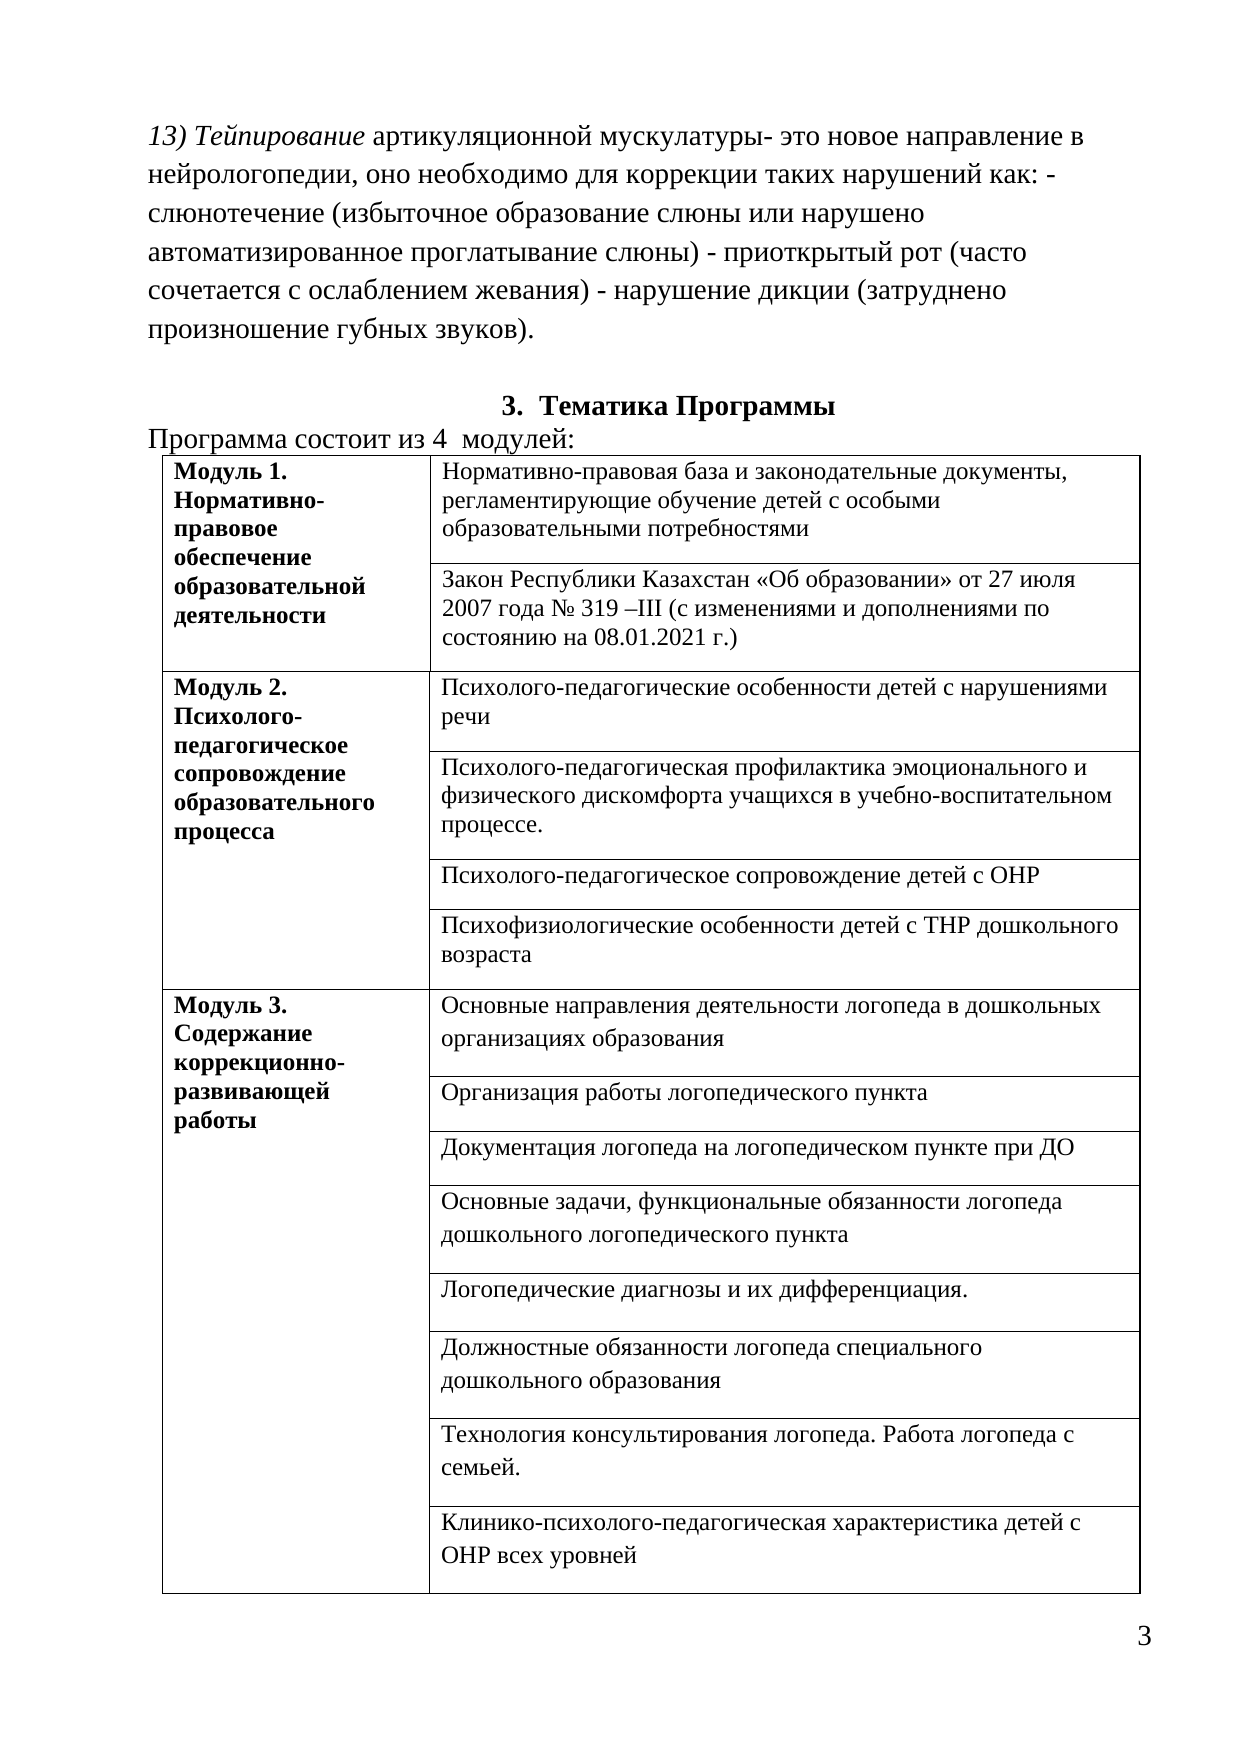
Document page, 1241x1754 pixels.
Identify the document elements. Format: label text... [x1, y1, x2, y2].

table_cell Технология консультирования логопеда. Работа логопеда с семьей. [430, 1419, 1139, 1506]
table_cell Модуль 2. Психолого-педагогическое сопровождение образовательного процесса [163, 672, 429, 989]
table_cell Основные направления деятельности логопеда в дошкольных организациях образования [430, 990, 1139, 1076]
table_cell Организация работы логопедического пункта [430, 1077, 1139, 1131]
table_cell Должностные обязанности логопеда специального дошкольного образования [430, 1332, 1139, 1418]
text 13) Тейпирование артикуляционной мускулатуры- это новое направление в нейрологопедии, оно необходимо для коррекции таких нарушений как: - слюнотечение (избыточное образование слюны или нарушено автоматизированное проглатывание слюны) - приоткрытый рот (часто сочетается с ослаблением жевания) - нарушение дикции (затруднено произношение губных звуков). [148, 118, 1152, 344]
table_header Модуль 1. Нормативно-правовое обеспечение образовательной деятельности [163, 456, 430, 671]
table_cell Основные задачи, функциональные обязанности логопеда дошкольного логопедического пункта [430, 1186, 1139, 1273]
table_cell Логопедические диагнозы и их дифференциация. [430, 1274, 1139, 1331]
table_cell Психолого-педагогическая профилактика эмоционального и физического дискомфорта учащихся в учебно-воспитательном процессе. [430, 752, 1139, 859]
table_cell Психолого-педагогическое сопровождение детей с ОНР [430, 860, 1139, 909]
table_cell Закон Республики Казахстан «Об образовании» от 27 июля 2007 года № 319 –III (с изменениями и дополнениями по состоянию на 08.01.2021 г.) [431, 564, 1139, 671]
table_cell Документация логопеда на логопедическом пункте при ДО [430, 1132, 1139, 1185]
list Тематика Программы [185, 388, 1152, 421]
table_header Нормативно-правовая база и законодательные документы, регламентирующие обучение детей с особыми образовательными потребностями [431, 456, 1139, 563]
table_cell Психофизиологические особенности детей с ТНР дошкольного возраста [430, 910, 1139, 989]
table_cell Модуль 3. Содержание коррекционно-развивающей работы [163, 990, 429, 1593]
table_cell Психолого-педагогические особенности детей с нарушениями речи [430, 672, 1139, 751]
text Программа состоит из 4 модулей: [148, 421, 1152, 455]
table_cell Клинико-психолого-педагогическая характеристика детей с ОНР всех уровней [430, 1507, 1139, 1593]
